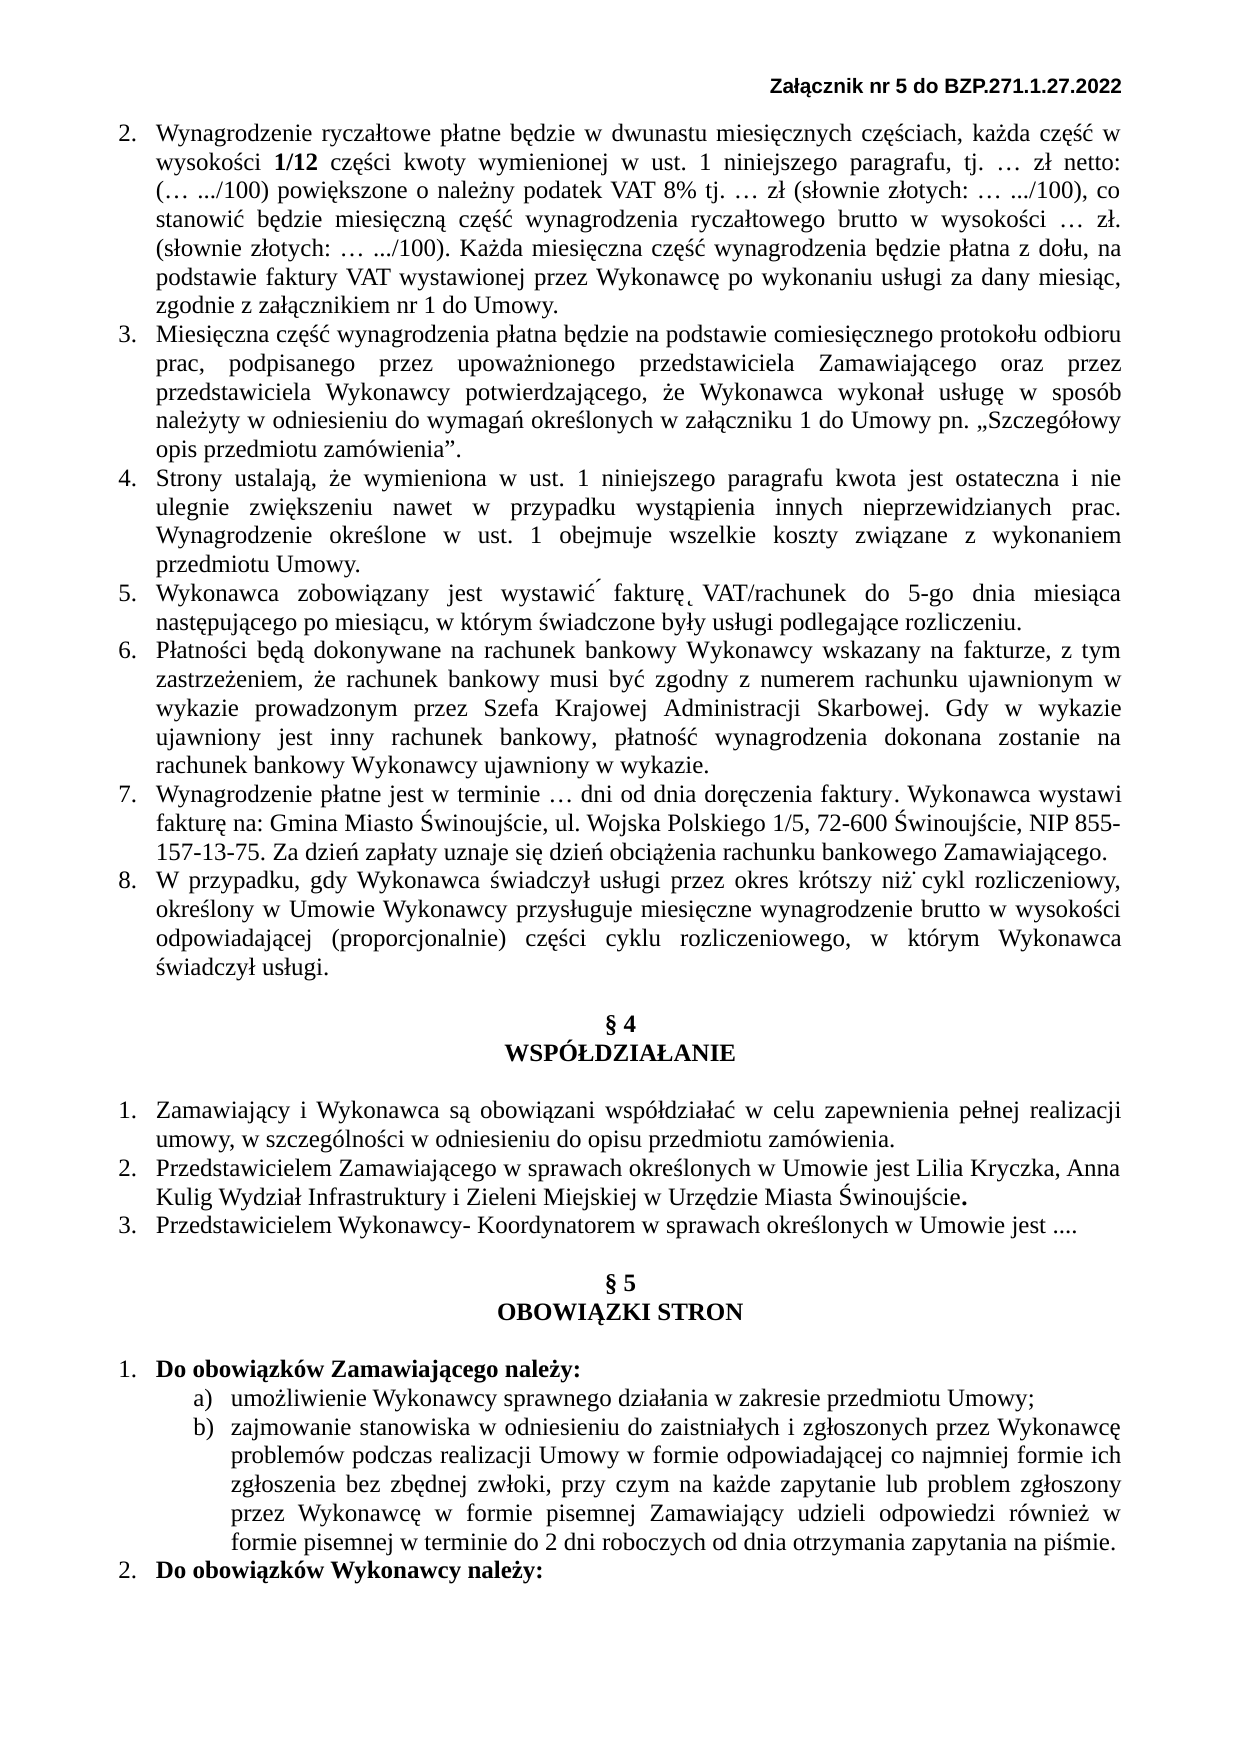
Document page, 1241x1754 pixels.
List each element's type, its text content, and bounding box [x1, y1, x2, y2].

text § 4 [118, 1009, 1122, 1038]
text OBOWIĄZKI STRON [118, 1297, 1122, 1326]
list Do obowiązków Wykonawcy należy: [118, 1556, 1122, 1584]
text WSPÓŁDZIAŁANIE [118, 1038, 1122, 1067]
list zajmowanie stanowiska w odniesieniu do zaistniałych i zgłoszonych przez Wykonawcę problemów podczas realizacji Umowy w formie odpowiadającej co najmniej formie ich zgłoszenia bez zbędnej zwłoki, przy czym na każde zapytanie lub problem zgłoszony przez Wykonawcę w formie pisemnej Zamawiający udzieli odpowiedzi również w formie pisemnej w terminie do 2 dni roboczych od dnia otrzymania zapytania na piśmie. [193, 1412, 1122, 1556]
list Przedstawicielem Wykonawcy- Koordynatorem w sprawach określonych w Umowie jest .... [118, 1211, 1122, 1239]
list Miesięczna część wynagrodzenia płatna będzie na podstawie comiesięcznego protokołu odbioru prac, podpisanego przez upoważnionego przedstawiciela Zamawiającego oraz przez przedstawiciela Wykonawcy potwierdzającego, że Wykonawca wykonał usługę w sposób należyty w odniesieniu do wymagań określonych w załączniku 1 do Umowy pn. „Szczegółowy opis przedmiotu zamówienia”. [118, 319, 1122, 463]
list Wykonawca zobowiązany jest wystawić́ fakturę̨ VAT/rachunek do 5-go dnia miesiąca następującego po miesiącu, w którym świadczone były usługi podlegające rozliczeniu. [118, 578, 1122, 636]
list Do obowiązków Zamawiającego należy: [118, 1354, 1122, 1383]
list Strony ustalają, że wymieniona w ust. 1 niniejszego paragrafu kwota jest ostateczna i nie ulegnie zwiększeniu nawet w przypadku wystąpienia innych nieprzewidzianych prac. Wynagrodzenie określone w ust. 1 obejmuje wszelkie koszty związane z wykonaniem przedmiotu Umowy. [118, 463, 1122, 578]
list Zamawiający i Wykonawca są obowiązani współdziałać w celu zapewnienia pełnej realizacji umowy, w szczególności w odniesieniu do opisu przedmiotu zamówienia. [118, 1096, 1122, 1153]
list Wynagrodzenie płatne jest w terminie … dni od dnia doręczenia faktury. Wykonawca wystawi fakturę na: Gmina Miasto Świnoujście, ul. Wojska Polskiego 1/5, 72-600 Świnoujście, NIP 855-157-13-75. Za dzień zapłaty uznaje się dzień obciążenia rachunku bankowego Zamawiającego. [118, 779, 1122, 866]
list Wynagrodzenie ryczałtowe płatne będzie w dwunastu miesięcznych częściach, każda część w wysokości 1/12 części kwoty wymienionej w ust. 1 niniejszego paragrafu, tj. … zł netto: (… .../100) powiększone o należny podatek VAT 8% tj. … zł (słownie złotych: … .../100), co stanowić będzie miesięczną część wynagrodzenia ryczałtowego brutto w wysokości … zł. (słownie złotych: … .../100). Każda miesięczna część wynagrodzenia będzie płatna z dołu, na podstawie faktury VAT wystawionej przez Wykonawcę po wykonaniu usługi za dany miesiąc, zgodnie z załącznikiem nr 1 do Umowy. [118, 118, 1122, 319]
list W przypadku, gdy Wykonawca świadczył usługi przez okres krótszy niż̇ cykl rozliczeniowy, określony w Umowie Wykonawcy przysługuje miesięczne wynagrodzenie brutto w wysokości odpowiadającej (proporcjonalnie) części cyklu rozliczeniowego, w którym Wykonawca świadczył usługi. [118, 866, 1122, 981]
list Przedstawicielem Zamawiającego w sprawach określonych w Umowie jest Lilia Kryczka, Anna Kulig Wydział Infrastruktury i Zieleni Miejskiej w Urzędzie Miasta Świnoujście. [118, 1153, 1122, 1211]
text § 5 [118, 1268, 1122, 1297]
list umożliwienie Wykonawcy sprawnego działania w zakresie przedmiotu Umowy; [193, 1383, 1122, 1412]
list Płatności będą dokonywane na rachunek bankowy Wykonawcy wskazany na fakturze, z tym zastrzeżeniem, że rachunek bankowy musi być zgodny z numerem rachunku ujawnionym w wykazie prowadzonym przez Szefa Krajowej Administracji Skarbowej. Gdy w wykazie ujawniony jest inny rachunek bankowy, płatność wynagrodzenia dokonana zostanie na rachunek bankowy Wykonawcy ujawniony w wykazie. [118, 636, 1122, 779]
